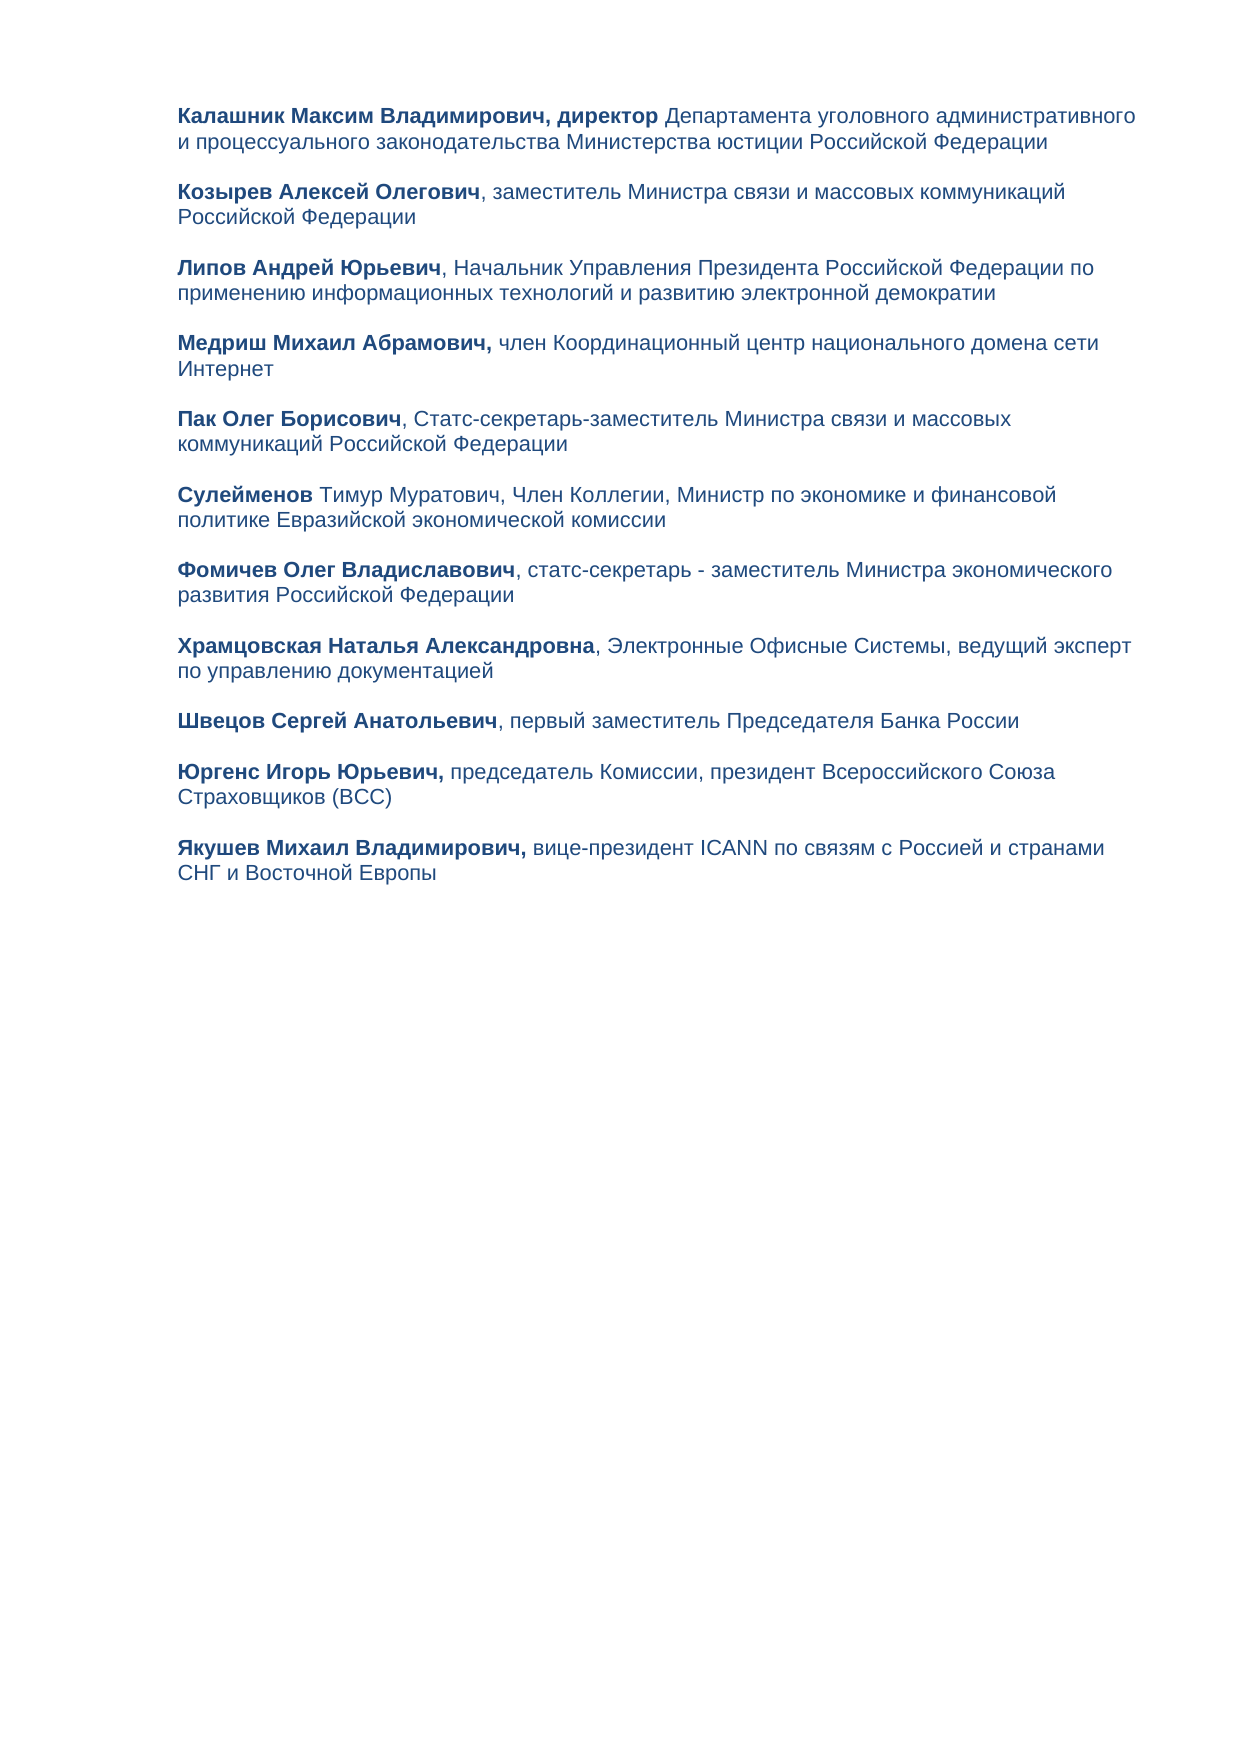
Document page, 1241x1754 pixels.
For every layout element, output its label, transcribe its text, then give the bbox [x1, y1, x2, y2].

text Храмцовская Наталья Александровна, Электронные Офисные Системы, ведущий эксперт по управлению документацией [177, 633, 1152, 683]
text Фомичев Олег Владиславович, статс-секретарь - заместитель Министра экономического развития Российской Федерации [177, 557, 1152, 608]
text Юргенс Игорь Юрьевич, председатель Комиссии, президент Всероссийского Союза Страховщиков (ВСС) [177, 759, 1152, 809]
text Швецов Сергей Анатольевич, первый заместитель Председателя Банка России [177, 708, 1152, 734]
text Козырев Алексей Олегович, заместитель Министра связи и массовых коммуникаций Российской Федерации [177, 179, 1152, 229]
text Медриш Михаил Абрамович, член Координационный центр национального домена сети Интернет [177, 330, 1152, 381]
text Якушев Михаил Владимирович, вице-президент ICANN по связям с Россией и странами СНГ и Восточной Европы [177, 834, 1152, 885]
text Калашник Максим Владимирович, директор Департамента уголовного административного и процессуального законодательства Министерства юстиции Российской Федерации [177, 103, 1152, 154]
text Сулейменов Тимур Муратович, Член Коллегии, Министр по экономике и финансовой политике Евразийской экономической комиссии [177, 482, 1152, 532]
text Пак Олег Борисович, Статс-секретарь-заместитель Министра связи и массовых коммуникаций Российской Федерации [177, 406, 1152, 456]
text Липов Андрей Юрьевич, Начальник Управления Президента Российской Федерации по применению информационных технологий и развитию электронной демократии [177, 255, 1152, 305]
